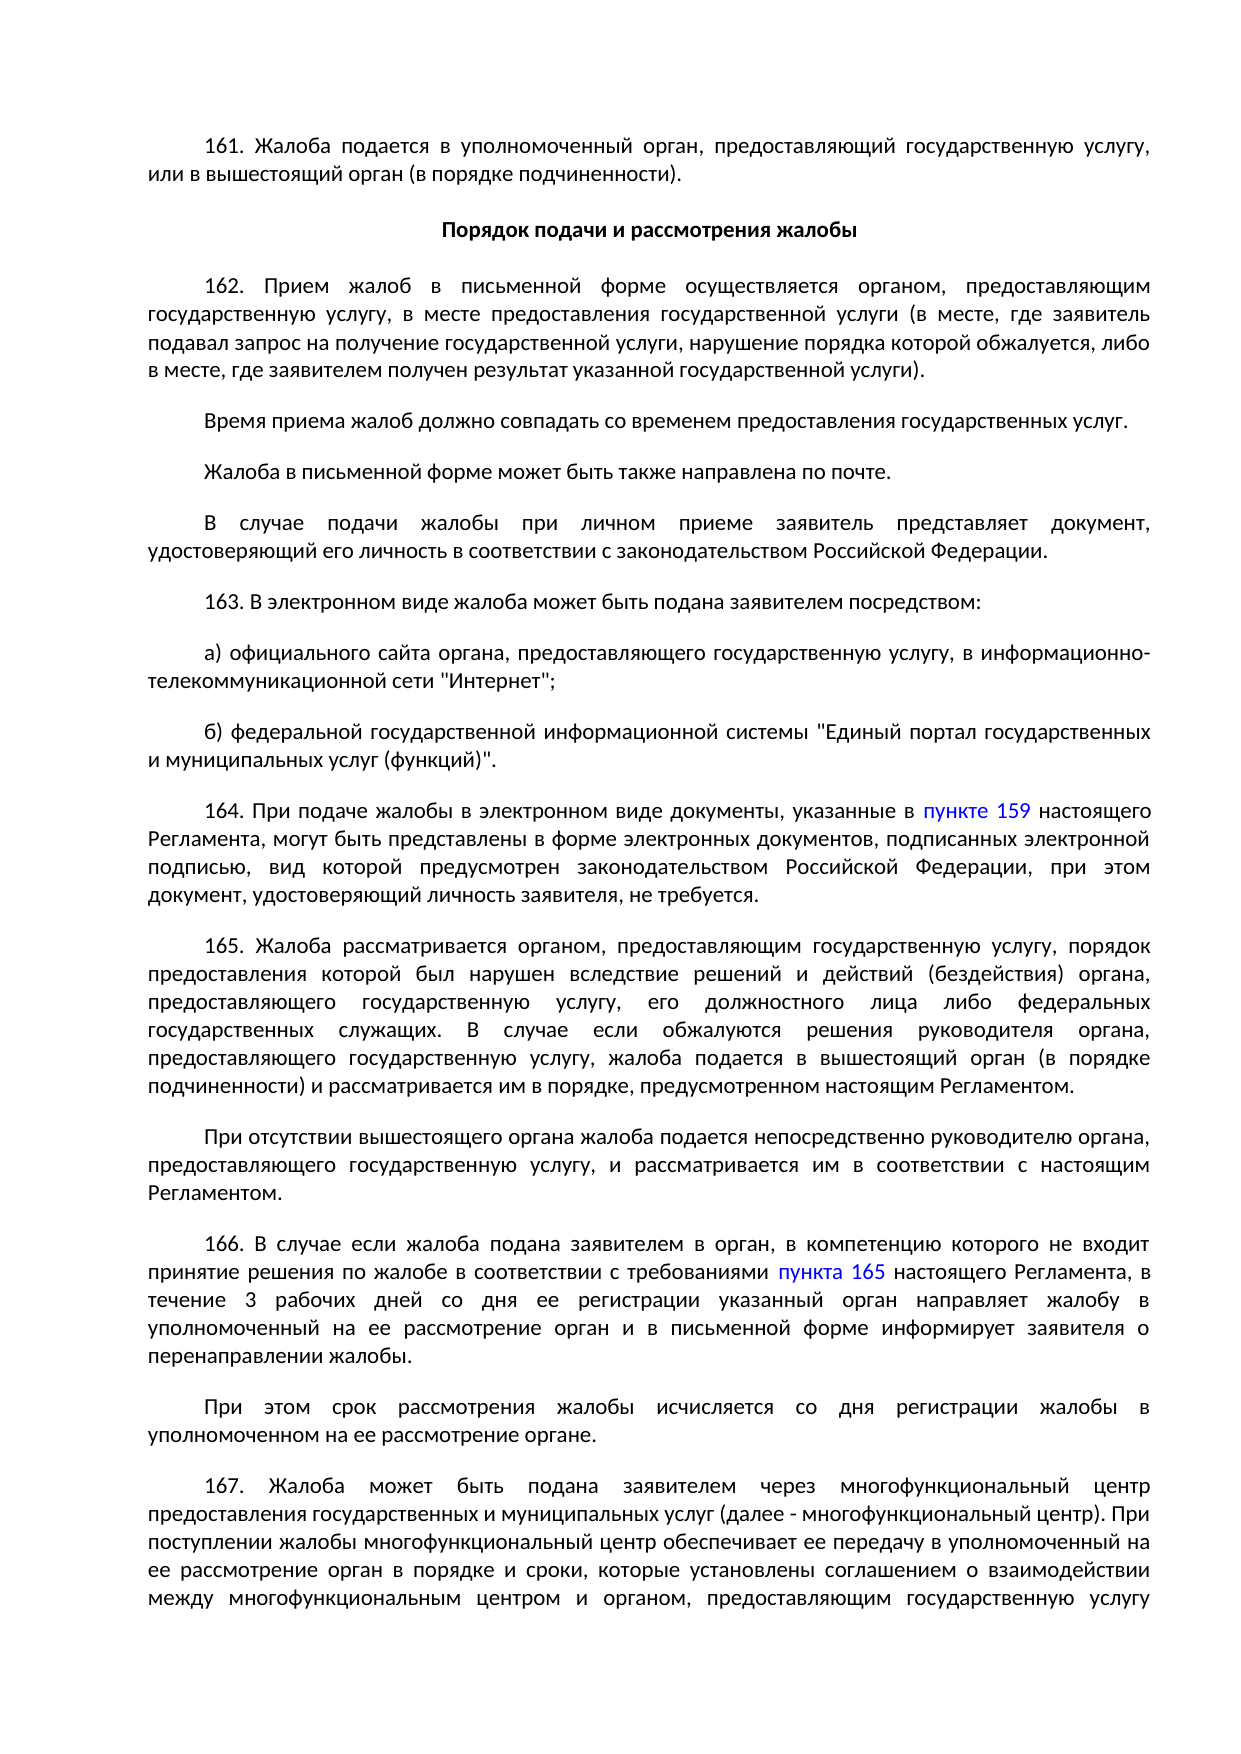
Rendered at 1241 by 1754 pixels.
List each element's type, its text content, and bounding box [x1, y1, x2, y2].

text Время приема жалоб должно совпадать со временем предоставления государственных услуг. [148, 407, 1152, 434]
text 164. При подаче жалобы в электронном виде документы, указанные в пункте 159 настоящего Регламента, могут быть представлены в форме электронных документов, подписанных электронной подписью, вид которой предусмотрен законодательством Российской Федерации, при этом документ, удостоверяющий личность заявителя, не требуется. [148, 796, 1152, 908]
text При отсутствии вышестоящего органа жалоба подается непосредственно руководителю органа, предоставляющего государственную услугу, и рассматривается им в соответствии с настоящим Регламентом. [148, 1122, 1152, 1206]
text 166. В случае если жалоба подана заявителем в орган, в компетенцию которого не входит принятие решения по жалобе в соответствии с требованиями пункта 165 настоящего Регламента, в течение 3 рабочих дней со дня ее регистрации указанный орган направляет жалобу в уполномоченный на ее рассмотрение орган и в письменной форме информирует заявителя о перенаправлении жалобы. [148, 1229, 1152, 1369]
text При этом срок рассмотрения жалобы исчисляется со дня регистрации жалобы в уполномоченном на ее рассмотрение органе. [148, 1392, 1152, 1448]
title Порядок подачи и рассмотрения жалобы [148, 216, 1152, 243]
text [148, 1471, 1152, 1611]
text 162. Прием жалоб в письменной форме осуществляется органом, предоставляющим государственную услугу, в месте предоставления государственной услуги (в месте, где заявитель подавал запрос на получение государственной услуги, нарушение порядка которой обжалуется, либо в месте, где заявителем получен результат указанной государственной услуги). [148, 272, 1152, 384]
text 165. Жалоба рассматривается органом, предоставляющим государственную услугу, порядок предоставления которой был нарушен вследствие решений и действий (бездействия) органа, предоставляющего государственную услугу, его должностного лица либо федеральных государственных служащих. В случае если обжалуются решения руководителя органа, предоставляющего государственную услугу, жалоба подается в вышестоящий орган (в порядке подчиненности) и рассматривается им в порядке, предусмотренном настоящим Регламентом. [148, 931, 1152, 1099]
text а) официального сайта органа, предоставляющего государственную услугу, в информационно-телекоммуникационной сети "Интернет"; [148, 638, 1152, 694]
text 163. В электронном виде жалоба может быть подана заявителем посредством: [148, 587, 1152, 615]
text б) федеральной государственной информационной системы "Единый портал государственных и муниципальных услуг (функций)". [148, 717, 1152, 773]
text Жалоба в письменной форме может быть также направлена по почте. [148, 457, 1152, 486]
text В случае подачи жалобы при личном приеме заявитель представляет документ, удостоверяющий его личность в соответствии с законодательством Российской Федерации. [148, 508, 1152, 564]
text 161. Жалоба подается в уполномоченный орган, предоставляющий государственную услугу, или в вышестоящий орган (в порядке подчиненности). [148, 131, 1152, 187]
